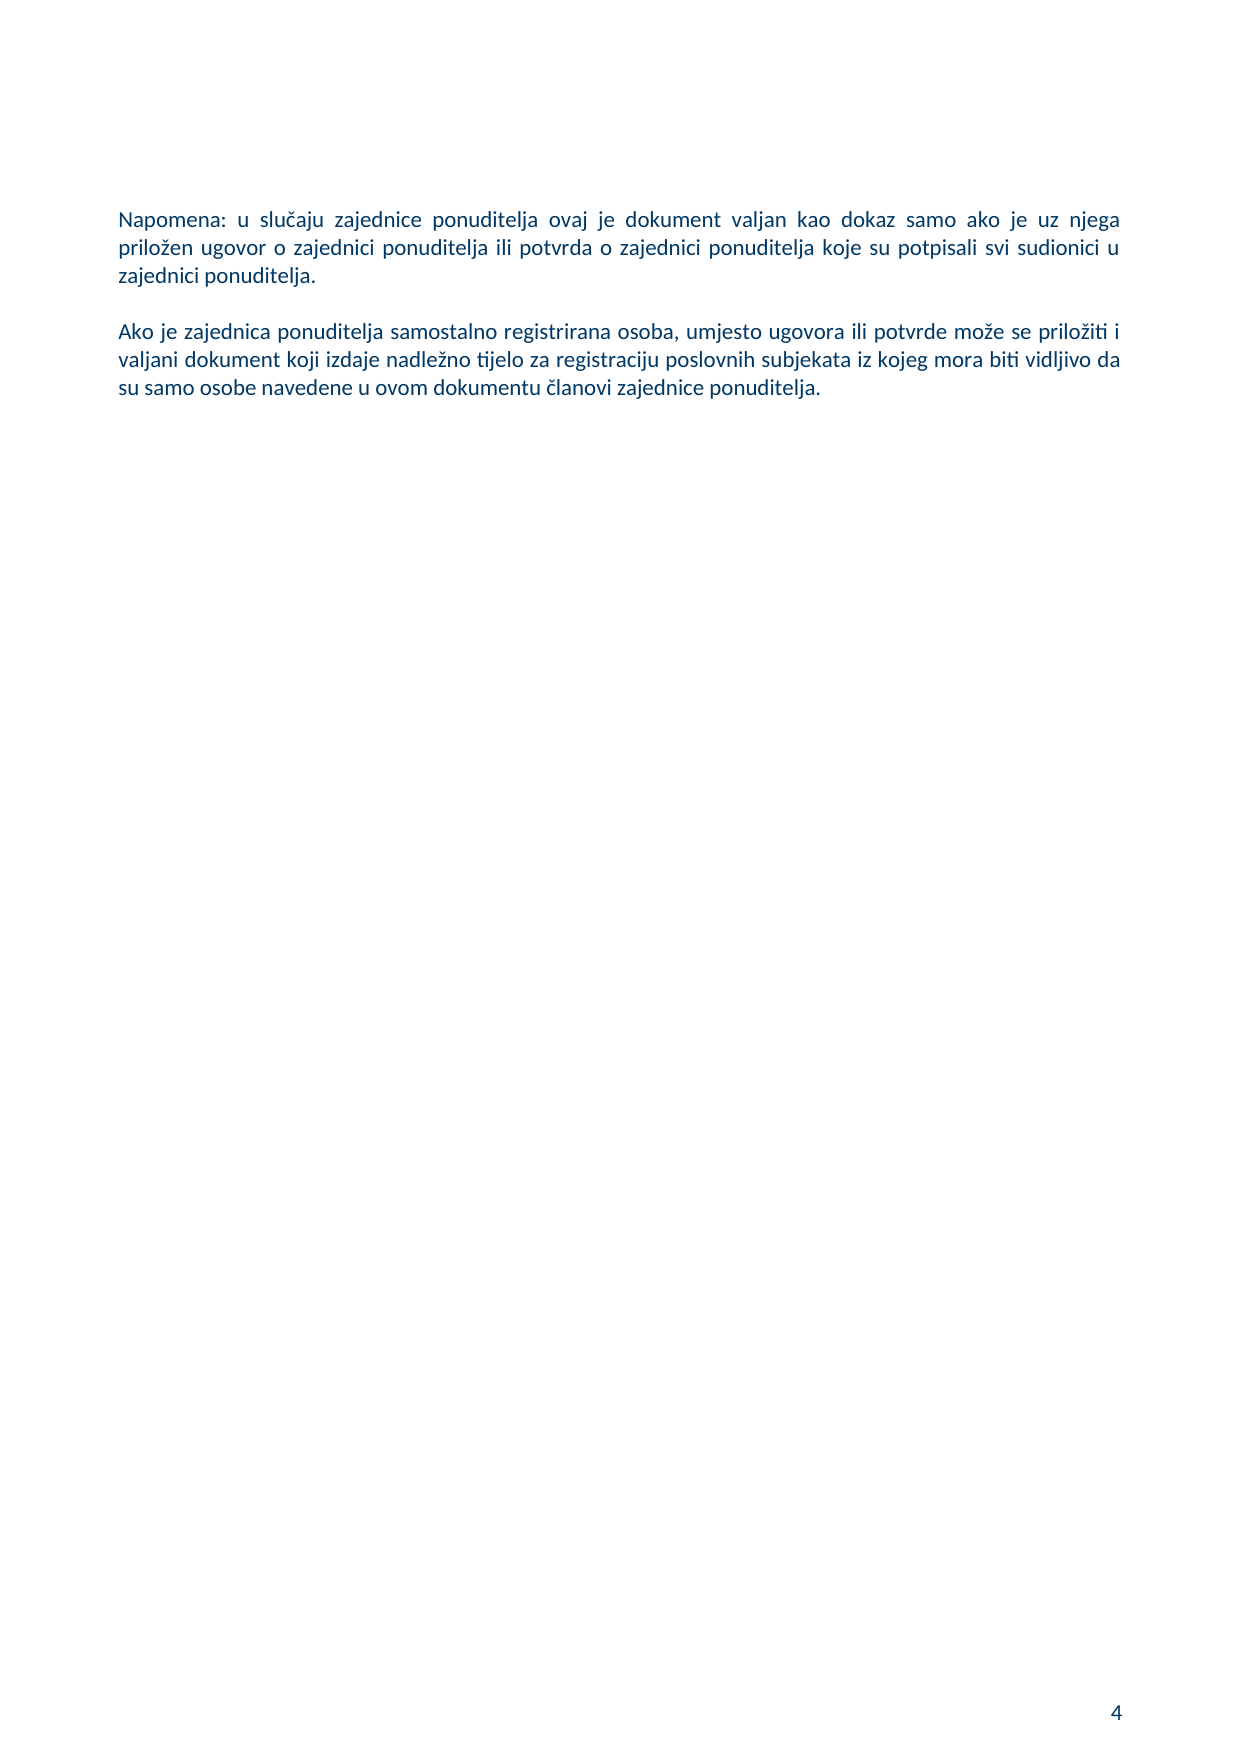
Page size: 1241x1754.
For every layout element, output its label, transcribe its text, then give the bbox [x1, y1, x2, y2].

text Napomena: u slučaju zajednice ponuditelja ovaj je dokument valjan kao dokaz samo ako je uz njega priložen ugovor o zajednici ponuditelja ili potvrda o zajednici ponuditelja koje su potpisali svi sudionici u zajednici ponuditelja. [118, 205, 1122, 289]
text Ako je zajednica ponuditelja samostalno registrirana osoba, umjesto ugovora ili potvrde može se priložiti i valjani dokument koji izdaje nadležno tijelo za registraciju poslovnih subjekata iz kojeg mora biti vidljivo da su samo osobe navedene u ovom dokumentu članovi zajednice ponuditelja. [118, 317, 1122, 401]
